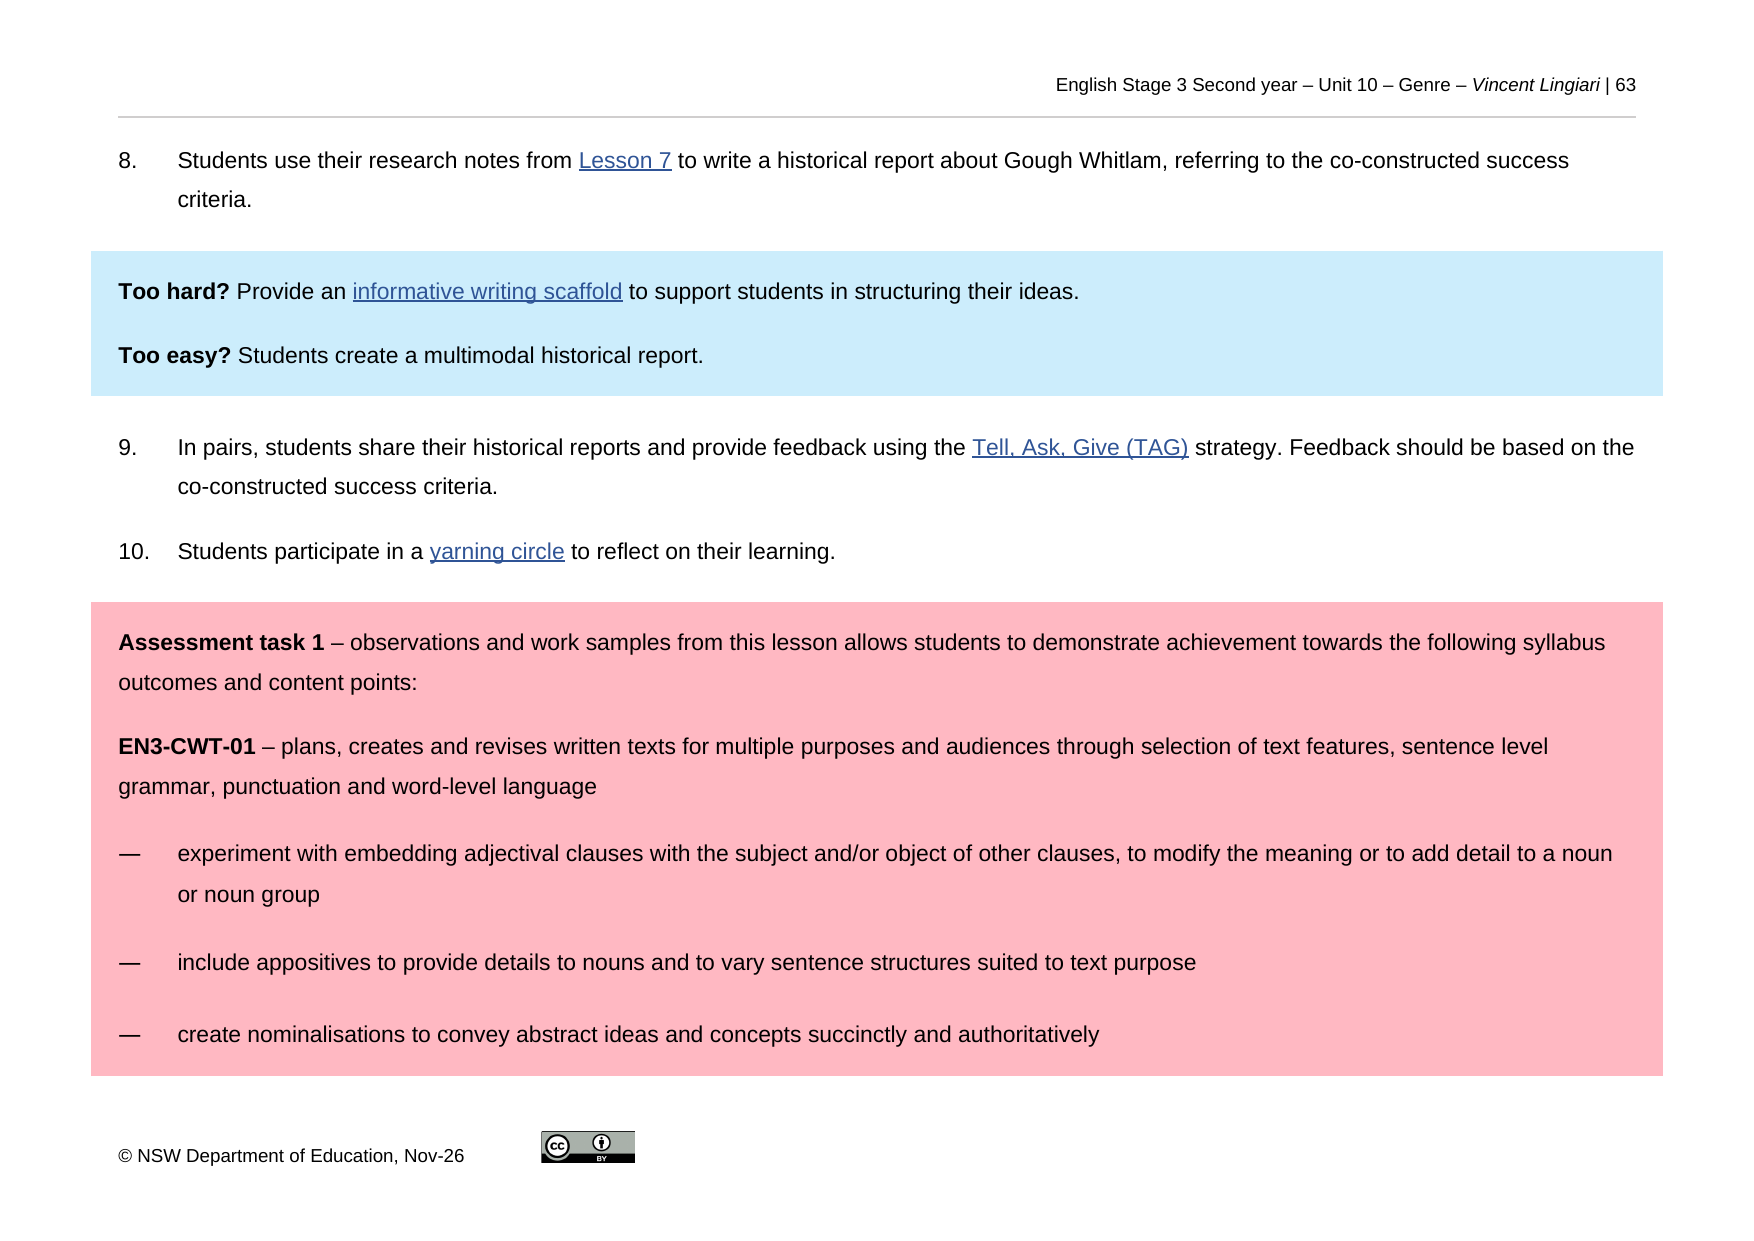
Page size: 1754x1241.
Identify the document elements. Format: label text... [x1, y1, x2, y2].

list Students use their research notes from Lesson 7 to write a historical report about Gough Whitlam, referring to the co-constructed success criteria. [118, 147, 1636, 212]
picture [541, 1131, 635, 1163]
list create nominalisations to convey abstract ideas and concepts succinctly and authoritatively [97, 991, 1657, 1070]
list In pairs, students share their historical reports and provide feedback using the Tell, Ask, Give (TAG) strategy. Feedback should be based on the co-constructed success criteria. [118, 434, 1636, 499]
list experiment with embedding adjectival clauses with the subject and/or object of other clauses, to modify the meaning or to add detail to a noun or noun group [97, 810, 1657, 908]
list Students participate in a yarning circle to reflect on their learning. [118, 538, 1636, 564]
text EN3-CWT-01 – plans, creates and revises written texts for multiple purposes and audiences through selection of text features, sentence level grammar, punctuation and word-level language [97, 706, 1657, 799]
text Assessment task 1 – observations and work samples from this lesson allows students to demonstrate achievement towards the following syllabus outcomes and content points: [97, 608, 1657, 695]
list include appositives to provide details to nouns and to vary sentence structures suited to text purpose [97, 919, 1657, 977]
text Too easy? Students create a multimodal historical report. [97, 315, 1657, 389]
text Too hard? Provide an informative writing scaffold to support students in structuring their ideas. [97, 257, 1657, 304]
